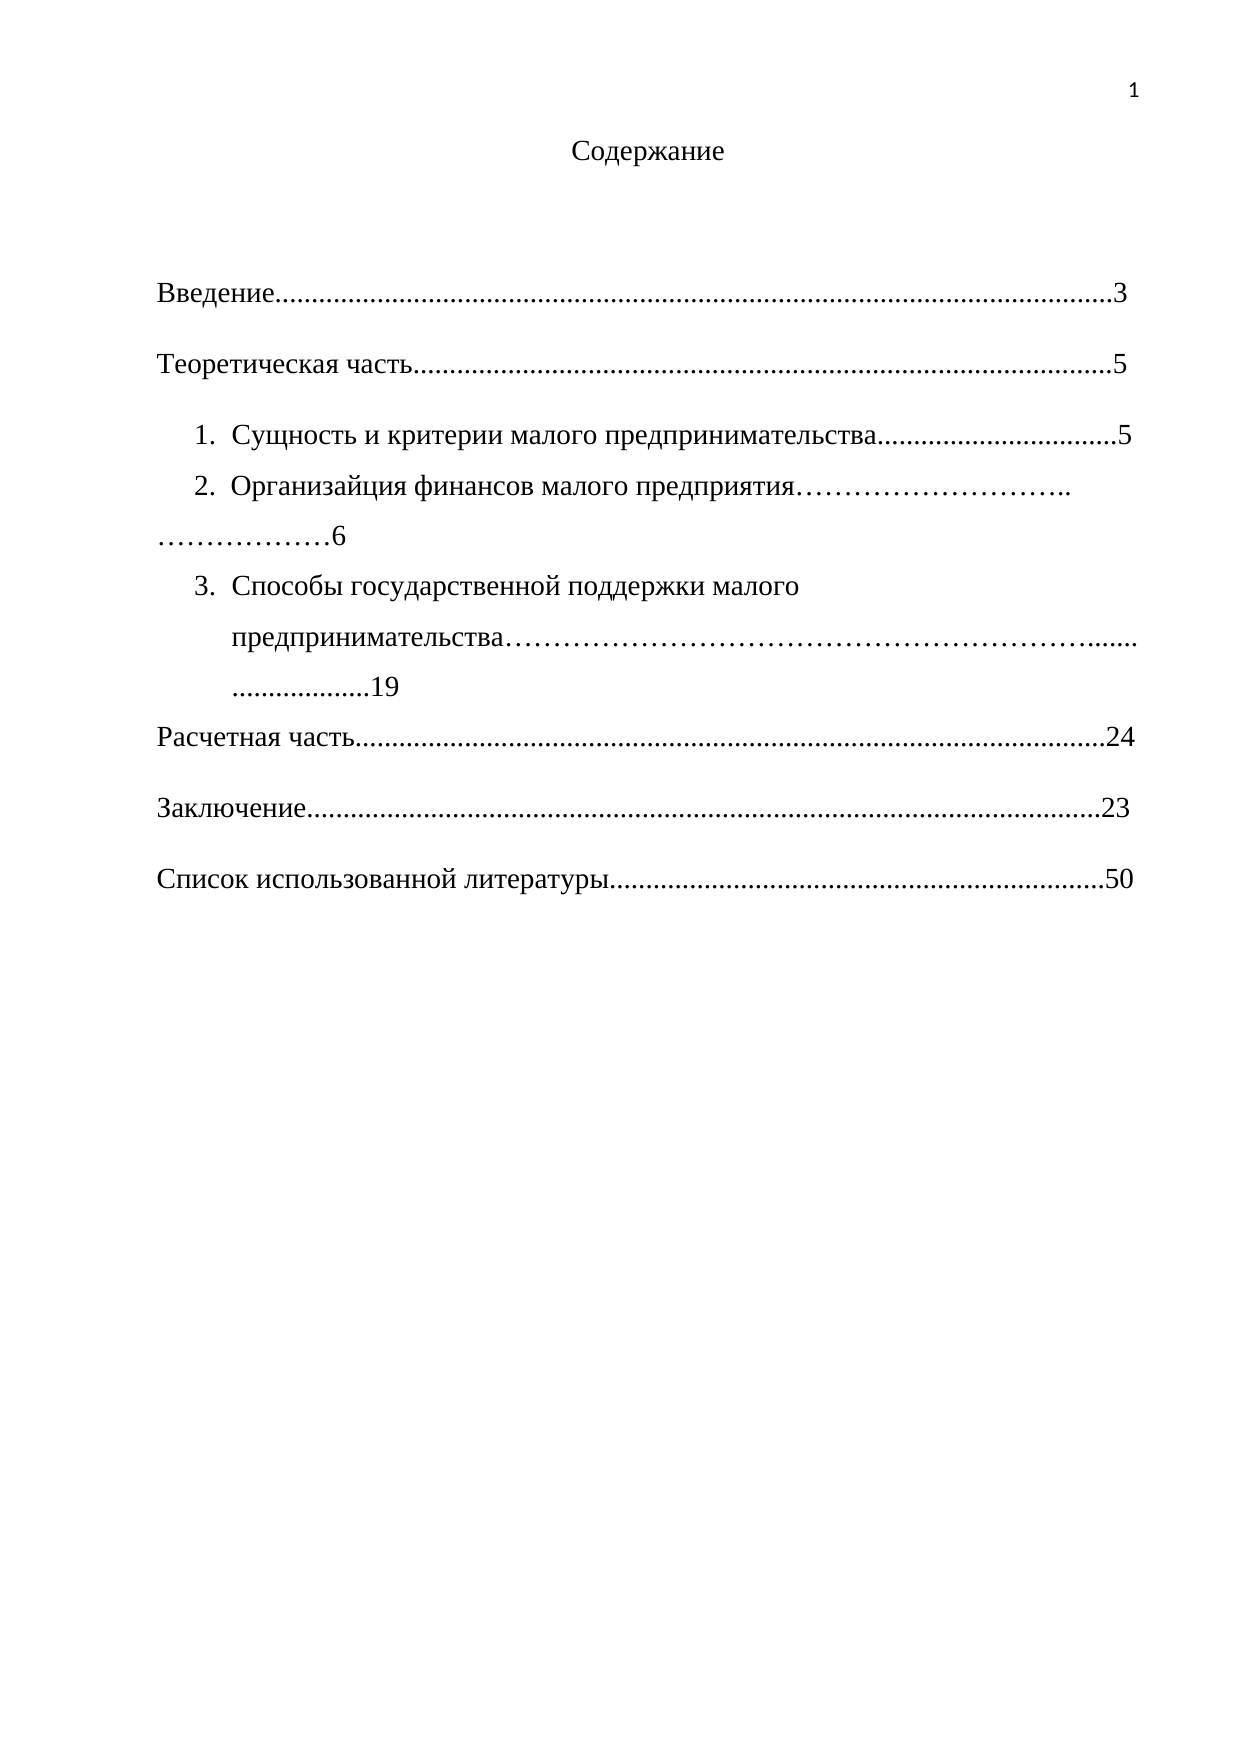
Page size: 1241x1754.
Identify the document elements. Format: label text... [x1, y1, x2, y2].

text Расчетная часть.......................................................................................................24 [156, 719, 1139, 753]
text Заключение.............................................................................................................23 [156, 790, 1139, 824]
list Сущность и критерии малого предпринимательства.................................5 [194, 417, 1139, 451]
text Теоретическая часть................................................................................................5 [156, 346, 1139, 380]
list Способы государственной поддержки малого предпринимательства……………………………………………………..........................19 [194, 568, 1139, 702]
list 2. Организайция финансов малого предприятия………………………..………………6 [156, 468, 1139, 552]
text Список использованной литературы....................................................................50 [156, 862, 1139, 895]
text Содержание [156, 133, 1139, 166]
text Введение...................................................................................................................3 [156, 275, 1139, 309]
